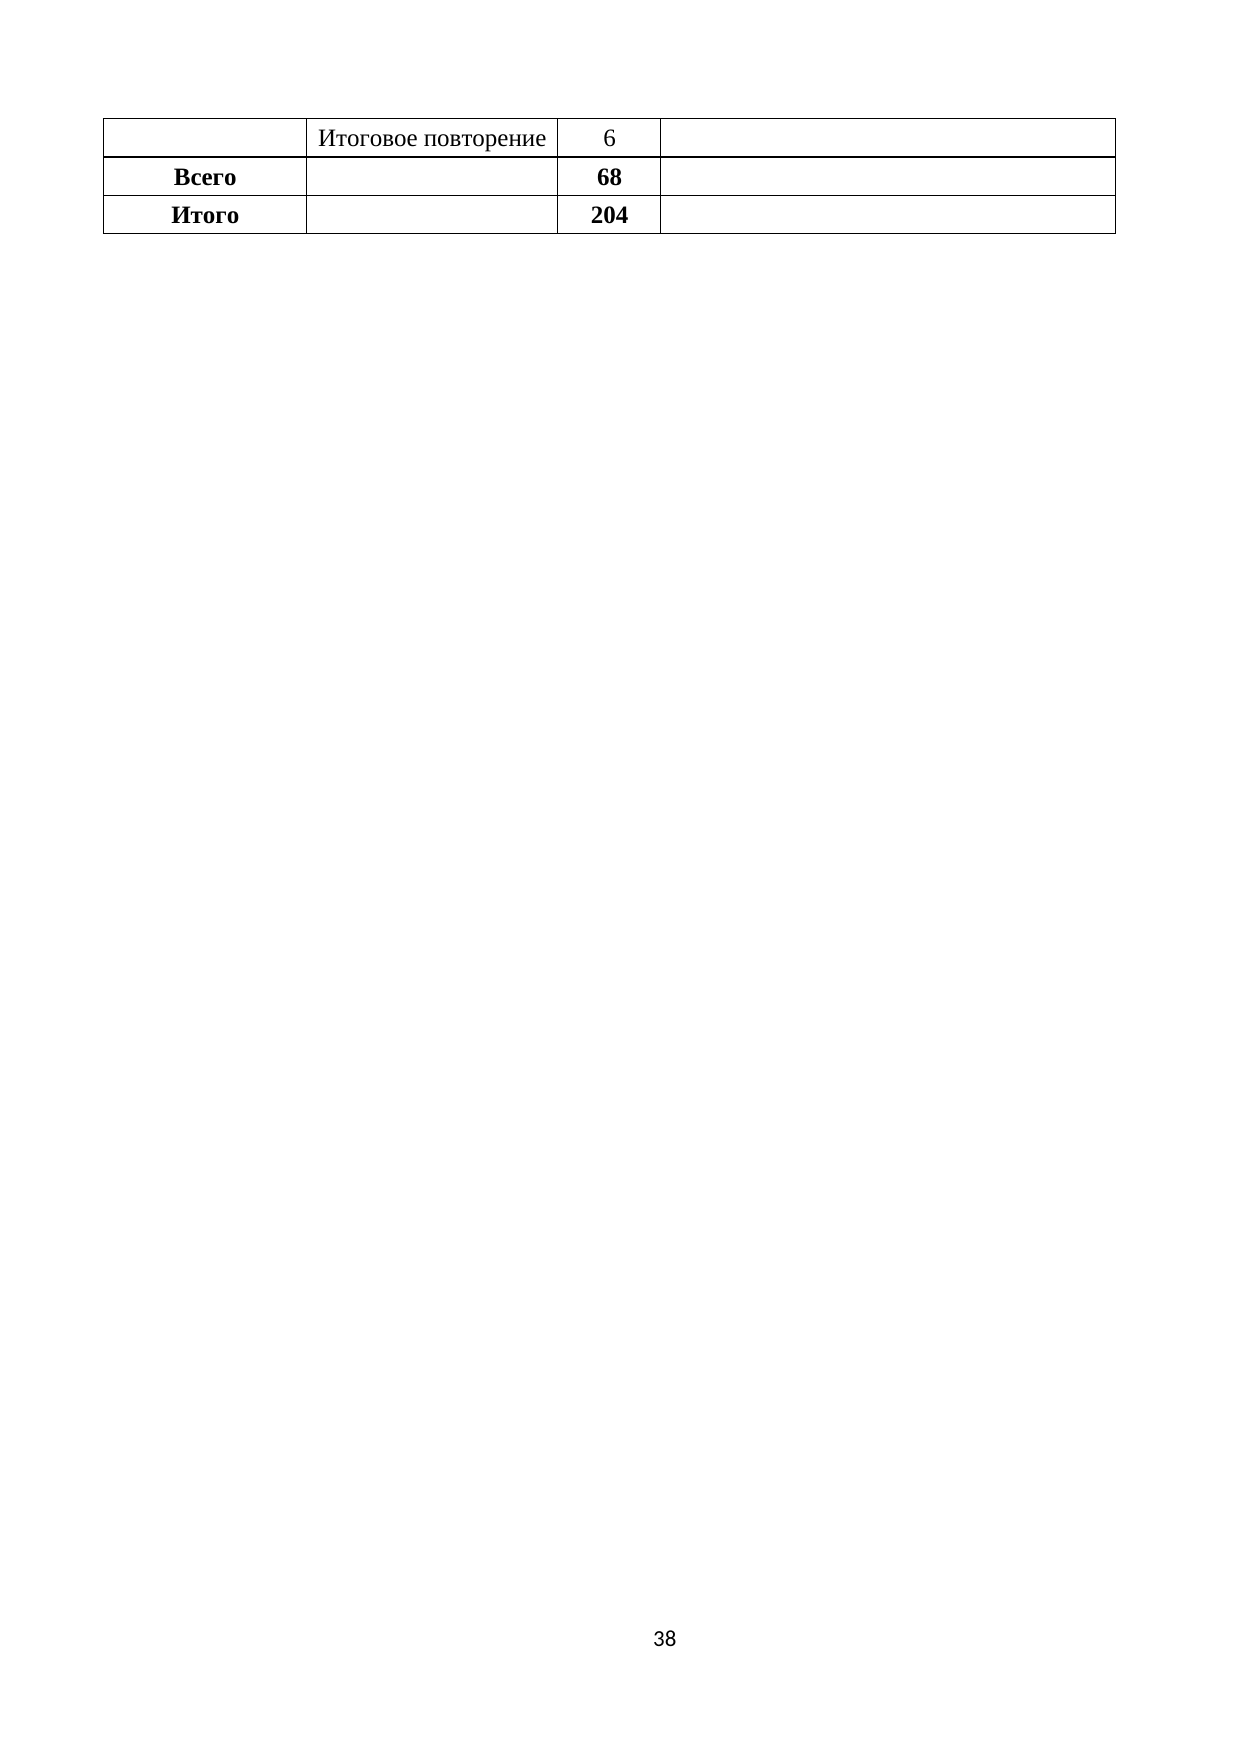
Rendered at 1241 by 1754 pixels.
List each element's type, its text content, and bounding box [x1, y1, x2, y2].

table_cell 204 [558, 196, 660, 233]
table_cell Итоговое повторение [307, 119, 557, 156]
table_cell 6 [558, 119, 660, 156]
table_cell [661, 158, 1115, 195]
table_cell Всего [104, 158, 306, 195]
table_cell [307, 196, 557, 233]
table_cell Итого [104, 196, 306, 233]
table_cell [661, 119, 1115, 156]
table_cell [661, 196, 1115, 233]
table_cell 68 [558, 158, 660, 195]
table_cell [307, 158, 557, 195]
